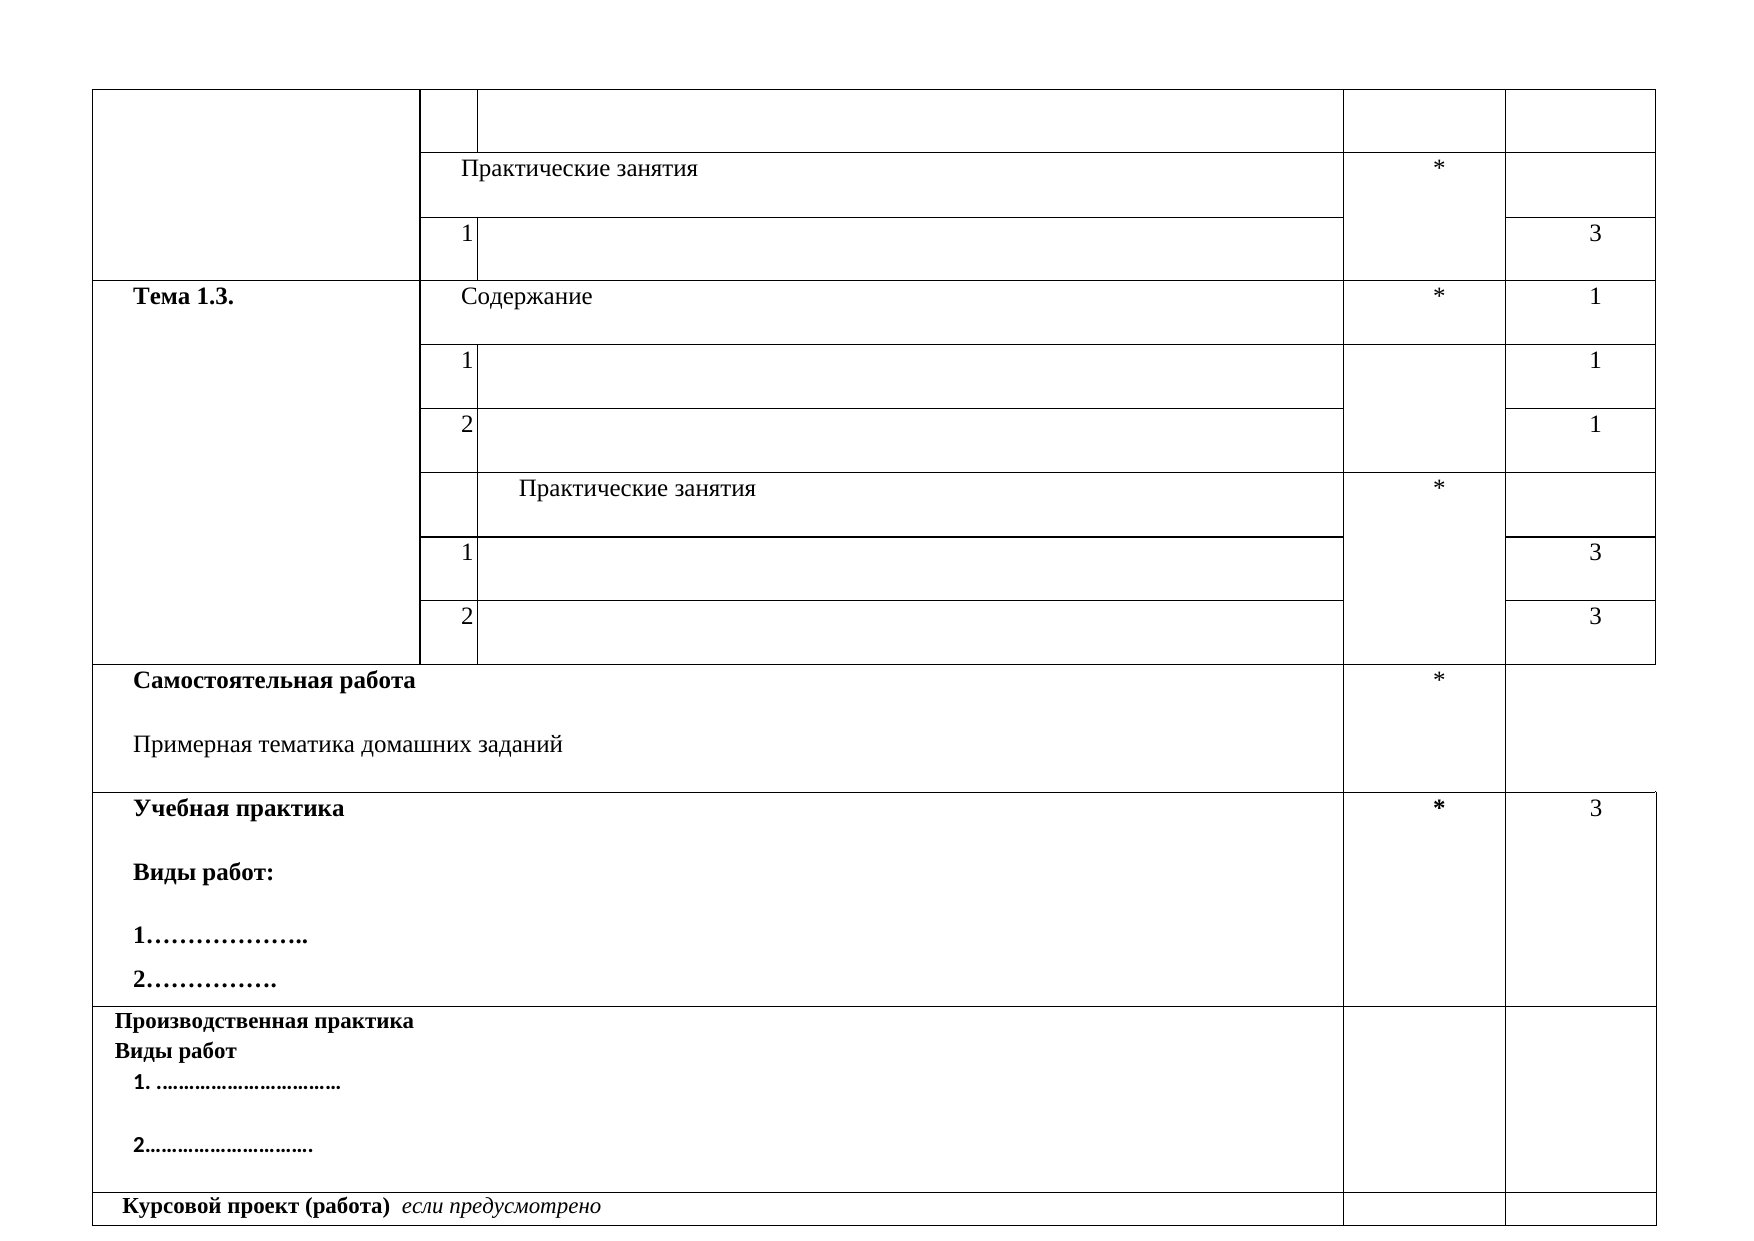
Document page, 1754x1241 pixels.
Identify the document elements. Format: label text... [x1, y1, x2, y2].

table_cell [93, 1193, 1343, 1225]
table_cell Самостоятельная работа Примерная тематика домашних заданий [93, 665, 1343, 792]
table_cell Учебная практика Виды работ: 1……………….. 2……………. [93, 793, 1343, 1006]
table_cell [478, 601, 1343, 664]
table_cell 2 [421, 90, 477, 152]
table_cell [478, 90, 1343, 152]
table_cell 3 [1506, 538, 1655, 600]
table_cell 3 [1506, 792, 1656, 1006]
table_cell Содержание [421, 281, 1343, 344]
table_cell 1 [1506, 409, 1655, 472]
table_cell [1506, 473, 1655, 536]
table_cell 2 [421, 409, 477, 472]
table_cell * [1344, 281, 1505, 344]
table_cell 1 [1506, 345, 1655, 408]
table_cell [1344, 1193, 1505, 1225]
table_cell [421, 473, 477, 536]
table_cell [478, 345, 1343, 408]
table_cell [478, 538, 1343, 600]
table_cell 1 [1506, 281, 1655, 344]
table_cell 1 [421, 218, 477, 280]
table_cell * [1344, 153, 1505, 280]
table_cell Практические занятия [421, 153, 1343, 217]
table_cell [478, 218, 1343, 280]
table_cell Тема 1.3. [93, 281, 419, 664]
table_cell 3 [1506, 218, 1655, 280]
table_cell Производственная практика Виды работ 1. .…………………………… 2…………………………. [93, 1007, 1343, 1192]
table_cell * [1344, 793, 1505, 1006]
table_cell [1344, 1007, 1505, 1192]
table_cell [1506, 1193, 1656, 1225]
table_cell [478, 409, 1343, 472]
table_cell [1506, 1007, 1656, 1192]
table_cell * [1344, 473, 1505, 664]
table_cell 3 [1506, 601, 1655, 664]
table_cell * [1344, 665, 1505, 792]
table_cell 2 [421, 601, 477, 664]
table_cell Практические занятия [478, 473, 1343, 536]
table_cell 1 [421, 345, 477, 408]
table_cell [1344, 345, 1505, 472]
table_cell 1 [1506, 90, 1655, 152]
table_cell [1506, 153, 1655, 217]
table_cell 1 [421, 538, 477, 600]
